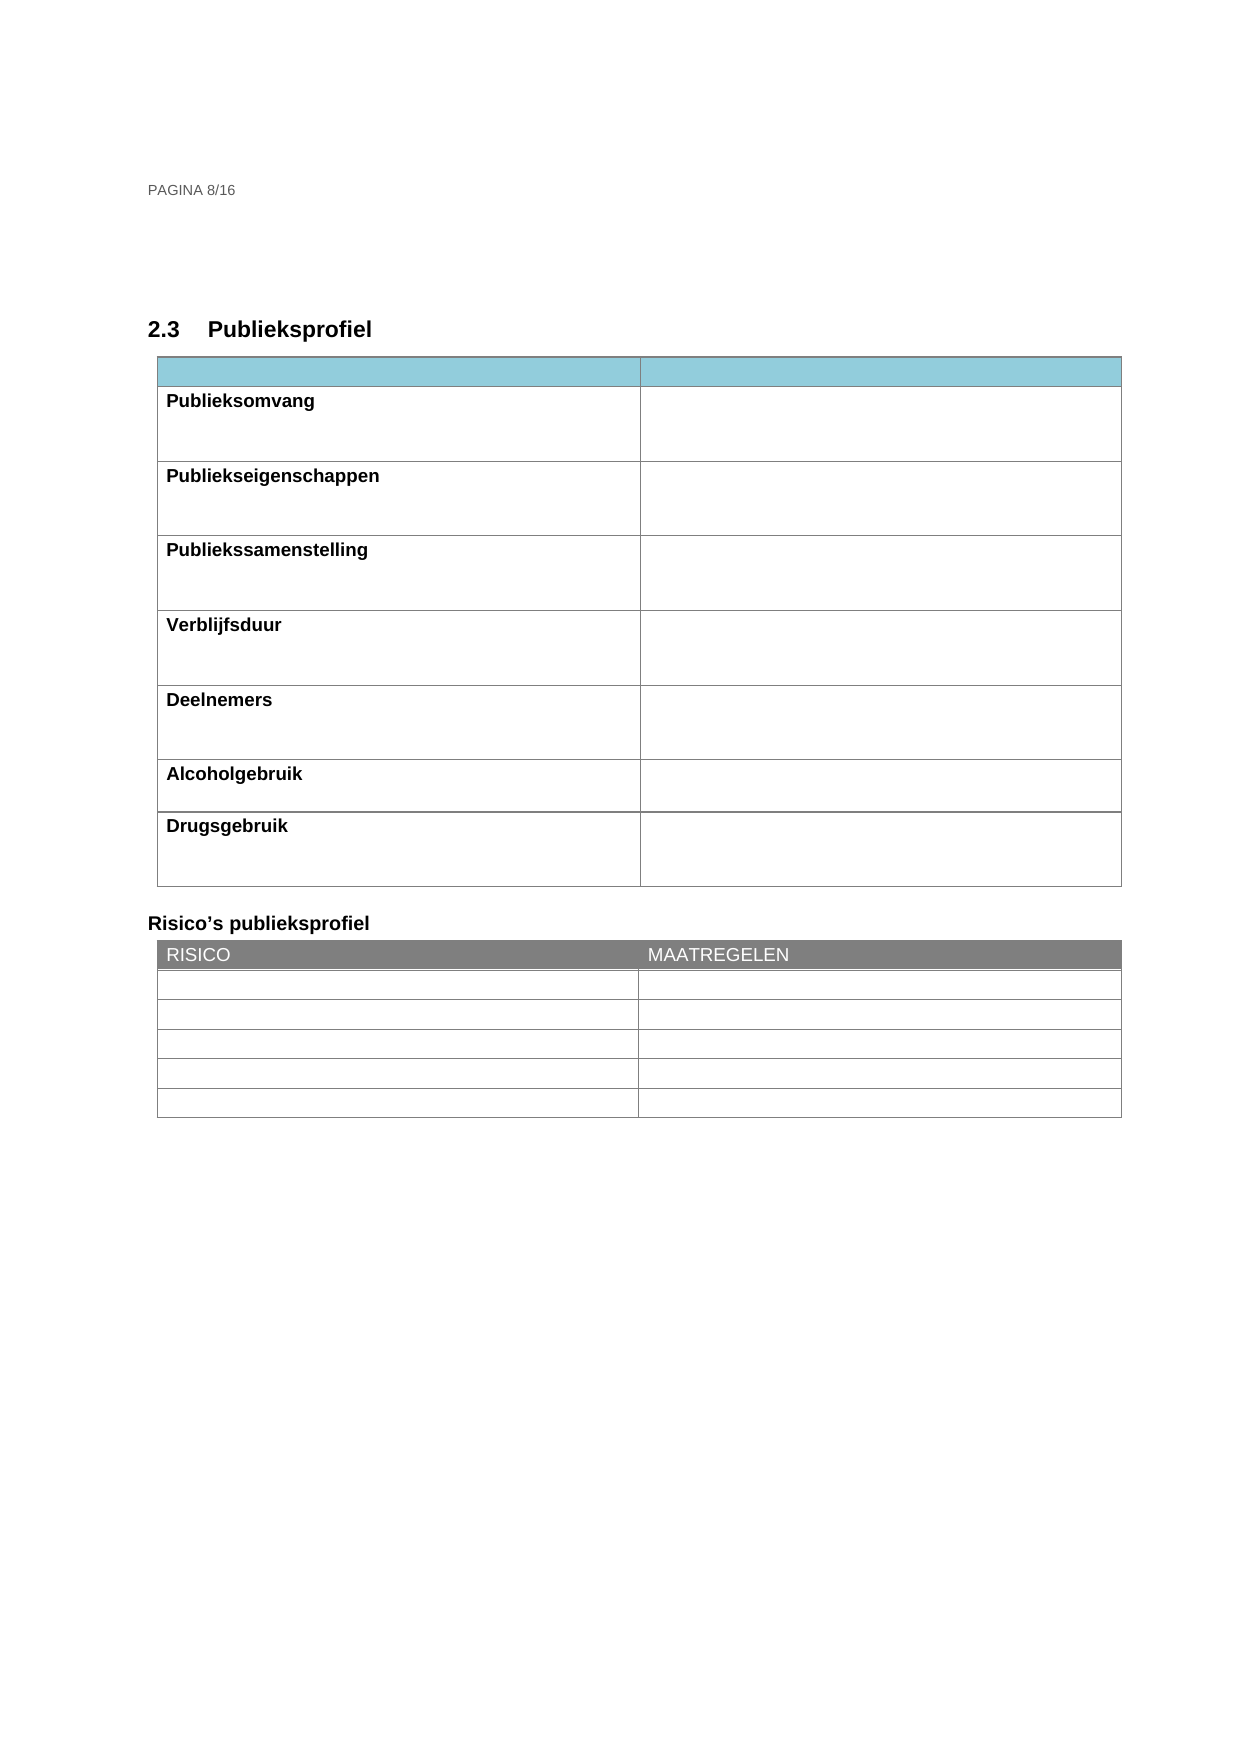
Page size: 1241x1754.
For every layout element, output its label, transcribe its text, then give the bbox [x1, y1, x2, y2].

subtitle Publieksprofiel [148, 316, 1122, 343]
table_cell Alcoholgebruik [158, 760, 640, 811]
table_cell [641, 387, 1121, 461]
table_cell [641, 813, 1121, 886]
table_cell Publiekseigenschappen [158, 462, 640, 535]
table_cell [641, 462, 1121, 535]
table_cell [158, 1089, 638, 1117]
table_cell [641, 686, 1121, 759]
table_cell [641, 611, 1121, 684]
table_cell [158, 1030, 638, 1058]
table_cell Deelnemers [158, 686, 640, 759]
table_header Maatregelen [639, 941, 1121, 969]
text Risico’s publieksprofiel [148, 912, 1122, 935]
table_cell [158, 1059, 638, 1087]
table_header [158, 358, 640, 386]
table_cell [639, 1030, 1121, 1058]
table_cell Drugsgebruik [158, 813, 640, 886]
table_cell Verblijfsduur [158, 611, 640, 684]
table_cell [639, 971, 1121, 999]
table_header Risico [158, 941, 638, 969]
table_cell [639, 1059, 1121, 1087]
table_cell Publiekssamenstelling [158, 536, 640, 610]
table_cell [641, 760, 1121, 811]
table_cell Publieksomvang [158, 387, 640, 461]
table_header [641, 358, 1121, 386]
table_cell [158, 1000, 638, 1028]
table_cell [639, 1000, 1121, 1028]
table_cell [641, 536, 1121, 610]
table_cell [158, 971, 638, 999]
table_cell [639, 1089, 1121, 1117]
